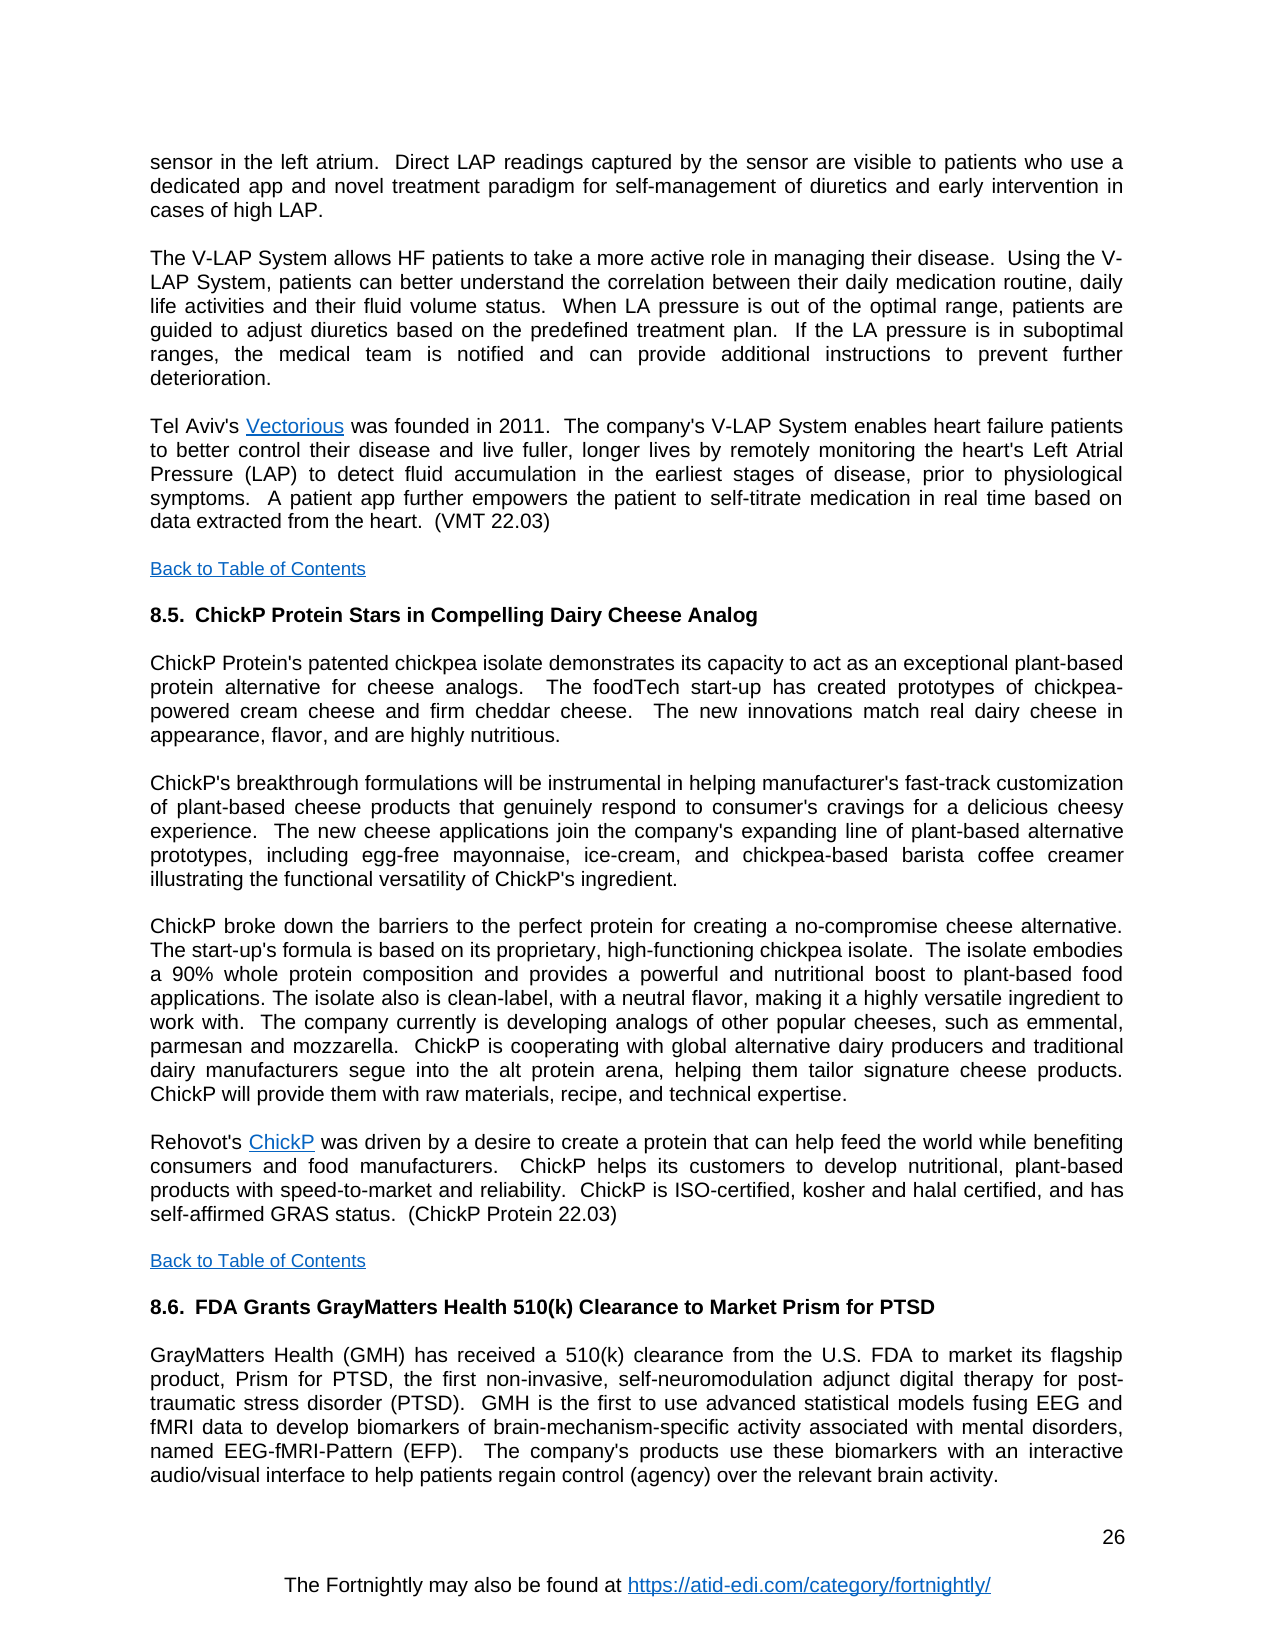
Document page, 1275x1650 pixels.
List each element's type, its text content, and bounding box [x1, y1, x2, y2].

text Rehovot's ChickP was driven by a desire to create a protein that can help feed the world while benefiting consumers and food manufacturers. ChickP helps its customers to develop nutritional, plant-based products with speed-to-market and reliability. ChickP is ISO-certified, kosher and halal certified, and has self-affirmed GRAS status. (ChickP Protein 22.03) [150, 1130, 1125, 1226]
text ChickP Protein Stars in Compelling Dairy Cheese Analog [150, 603, 1125, 627]
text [150, 150, 1125, 222]
text GrayMatters Health (GMH) has received a 510(k) clearance from the U.S. FDA to market its flagship product, Prism for PTSD, the first non-invasive, self-neuromodulation adjunct digital therapy for post-traumatic stress disorder (PTSD). GMH is the first to use advanced statistical models fusing EEG and fMRI data to develop biomarkers of brain-mechanism-specific activity associated with mental disorders, named EEG-fMRI-Pattern (EFP). The company's products use these biomarkers with an interactive audio/visual interface to help patients regain control (agency) over the relevant brain activity. [150, 1343, 1125, 1487]
text FDA Grants GrayMatters Health 510(k) Clearance to Market Prism for PTSD [150, 1295, 1125, 1319]
text The V-LAP System allows HF patients to take a more active role in managing their disease. Using the V-LAP System, patients can better understand the correlation between their daily medication routine, daily life activities and their fluid volume status. When LA pressure is out of the optimal range, patients are guided to adjust diuretics based on the predefined treatment plan. If the LA pressure is in suboptimal ranges, the medical team is notified and can provide additional instructions to prevent further deterioration. [150, 246, 1125, 389]
text ChickP broke down the barriers to the perfect protein for creating a no-compromise cheese alternative. The start-up's formula is based on its proprietary, high-functioning chickpea isolate. The isolate embodies a 90% whole protein composition and provides a powerful and nutritional boost to plant-based food applications. The isolate also is clean-label, with a neutral flavor, making it a highly versatile ingredient to work with. The company currently is developing analogs of other popular cheeses, such as emmental, parmesan and mozzarella. ChickP is cooperating with global alternative dairy producers and traditional dairy manufacturers segue into the alt protein arena, helping them tailor signature cheese products. ChickP will provide them with raw materials, recipe, and technical expertise. [150, 914, 1125, 1106]
text Back to Table of Contents [150, 1250, 1125, 1271]
text Back to Table of Contents [150, 557, 1125, 579]
text ChickP's breakthrough formulations will be instrumental in helping manufacturer's fast-track customization of plant-based cheese products that genuinely respond to consumer's cravings for a delicious cheesy experience. The new cheese applications join the company's expanding line of plant-based alternative prototypes, including egg-free mayonnaise, ice-cream, and chickpea-based barista coffee creamer illustrating the functional versatility of ChickP's ingredient. [150, 771, 1125, 890]
text Tel Aviv's Vectorious was founded in 2011. The company's V-LAP System enables heart failure patients to better control their disease and live fuller, longer lives by remotely monitoring the heart's Left Atrial Pressure (LAP) to detect fluid accumulation in the earliest stages of disease, prior to physiological symptoms. A patient app further empowers the patient to self-titrate medication in real time based on data extracted from the heart. (VMT 22.03) [150, 413, 1125, 533]
text ChickP Protein's patented chickpea isolate demonstrates its capacity to act as an exceptional plant-based protein alternative for cheese analogs. The foodTech start-up has created prototypes of chickpea-powered cream cheese and firm cheddar cheese. The new innovations match real dairy cheese in appearance, flavor, and are highly nutritious. [150, 651, 1125, 747]
